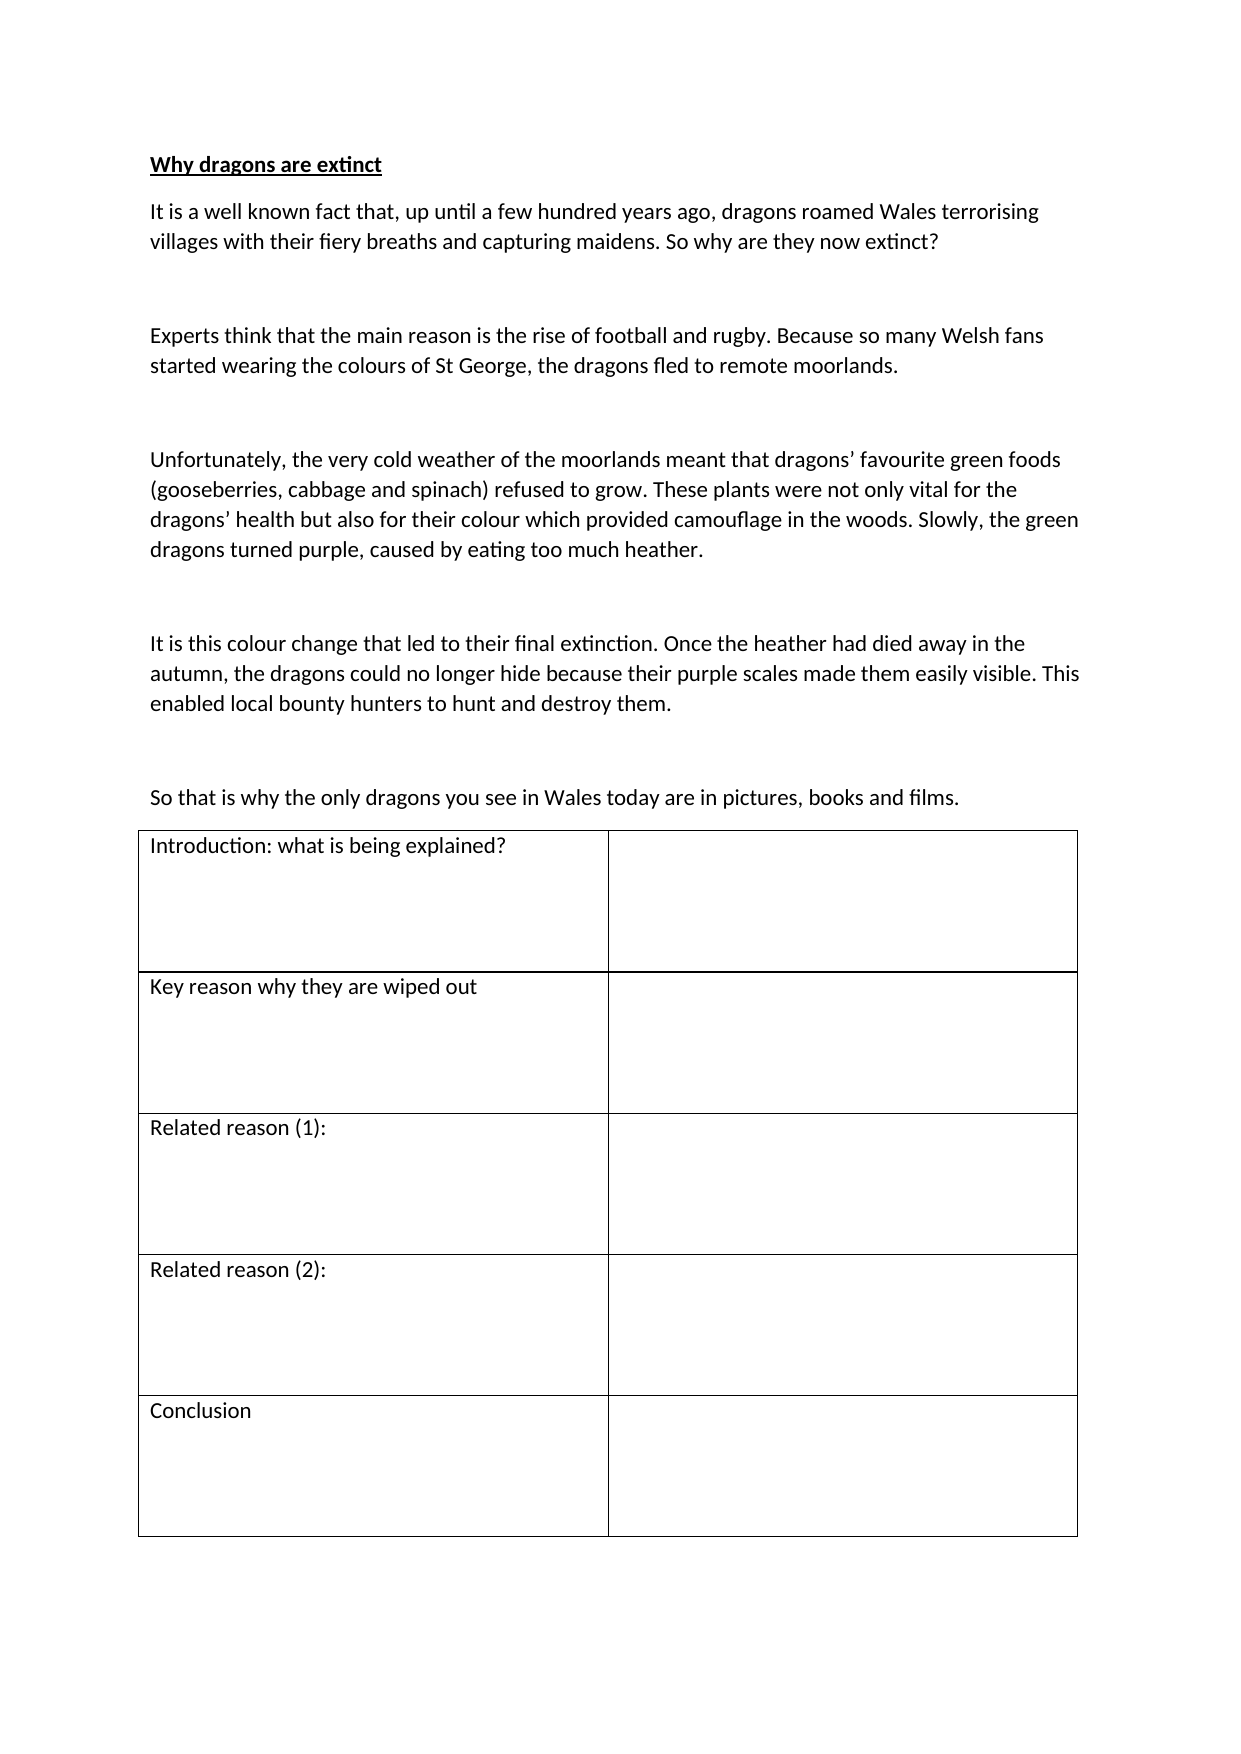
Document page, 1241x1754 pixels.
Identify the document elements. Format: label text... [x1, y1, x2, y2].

text Experts think that the main reason is the rise of football and rugby. Because so many Welsh fans started wearing the colours of St George, the dragons fled to remote moorlands. [150, 321, 1090, 379]
table_cell Related reason (2): [139, 1255, 608, 1395]
table_cell Key reason why they are wiped out [139, 973, 608, 1112]
table_cell [609, 1255, 1077, 1395]
table_cell [609, 1396, 1077, 1536]
table_cell [609, 973, 1077, 1112]
table_cell [609, 1114, 1077, 1254]
table_header Introduction: what is being explained? [139, 831, 608, 971]
text Why dragons are extinct [150, 150, 1090, 178]
table_header [609, 831, 1077, 971]
table_cell Conclusion [139, 1396, 608, 1536]
table_cell Related reason (1): [139, 1114, 608, 1254]
text Unfortunately, the very cold weather of the moorlands meant that dragons’ favourite green foods (gooseberries, cabbage and spinach) refused to grow. These plants were not only vital for the dragons’ health but also for their colour which provided camouflage in the woods. Slowly, the green dragons turned purple, caused by eating too much heather. [150, 445, 1090, 563]
text So that is why the only dragons you see in Wales today are in pictures, books and films. [150, 783, 1090, 811]
text It is this colour change that led to their final extinction. Once the heather had died away in the autumn, the dragons could no longer hide because their purple scales made them easily visible. This enabled local bounty hunters to hunt and destroy them. [150, 629, 1090, 718]
text It is a well known fact that, up until a few hundred years ago, dragons roamed Wales terrorising villages with their fiery breaths and capturing maidens. So why are they now extinct? [150, 197, 1090, 255]
